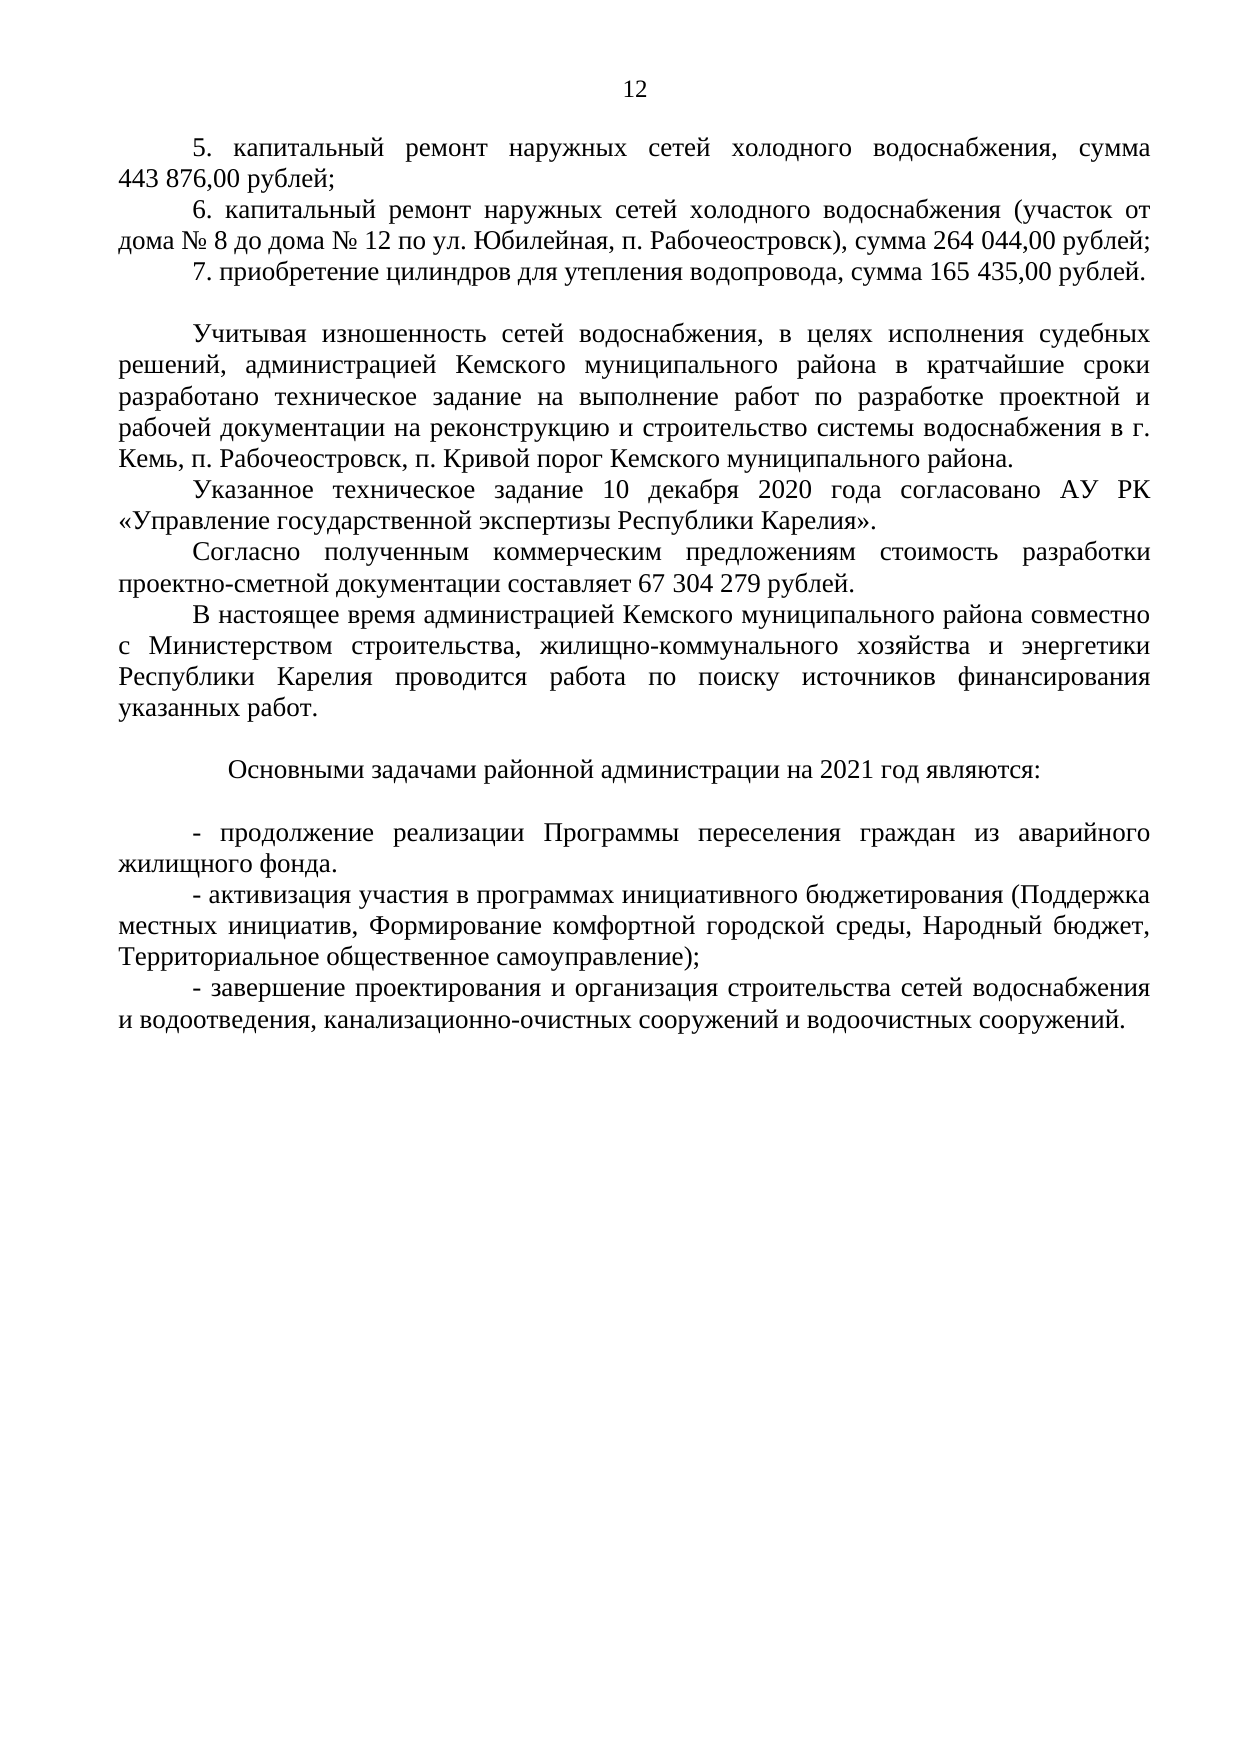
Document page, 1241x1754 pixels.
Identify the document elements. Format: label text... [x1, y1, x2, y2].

text В настоящее время администрацией Кемского муниципального района совместно с Министерством строительства, жилищно-коммунального хозяйства и энергетики Республики Карелия проводится работа по поиску источников финансирования указанных работ. [118, 598, 1152, 722]
text 5. капитальный ремонт наружных сетей холодного водоснабжения, сумма 443 876,00 рублей; [118, 131, 1152, 193]
text - завершение проектирования и организация строительства сетей водоснабжения и водоотведения, канализационно-очистных сооружений и водоочистных сооружений. [118, 972, 1152, 1034]
text 6. капитальный ремонт наружных сетей холодного водоснабжения (участок от дома № 8 до дома № 12 по ул. Юбилейная, п. Рабочеостровск), сумма 264 044,00 рублей; [118, 193, 1152, 255]
text Учитывая изношенность сетей водоснабжения, в целях исполнения судебных решений, администрацией Кемского муниципального района в кратчайшие сроки разработано техническое задание на выполнение работ по разработке проектной и рабочей документации на реконструкцию и строительство системы водоснабжения в г. Кемь, п. Рабочеостровск, п. Кривой порог Кемского муниципального района. [118, 317, 1152, 473]
text Основными задачами районной администрации на 2021 год являются: [118, 753, 1152, 785]
text 7. приобретение цилиндров для утепления водопровода, сумма 165 435,00 рублей. [118, 255, 1152, 286]
text - активизация участия в программах инициативного бюджетирования (Поддержка местных инициатив, Формирование комфортной городской среды, Народный бюджет, Территориальное общественное самоуправление); [118, 878, 1152, 972]
text Согласно полученным коммерческим предложениям стоимость разработки проектно-сметной документации составляет 67 304 279 рублей. [118, 536, 1152, 598]
text Указанное техническое задание 10 декабря 2020 года согласовано АУ РК «Управление государственной экспертизы Республики Карелия». [118, 473, 1152, 536]
text - продолжение реализации Программы переселения граждан из аварийного жилищного фонда. [118, 816, 1152, 878]
